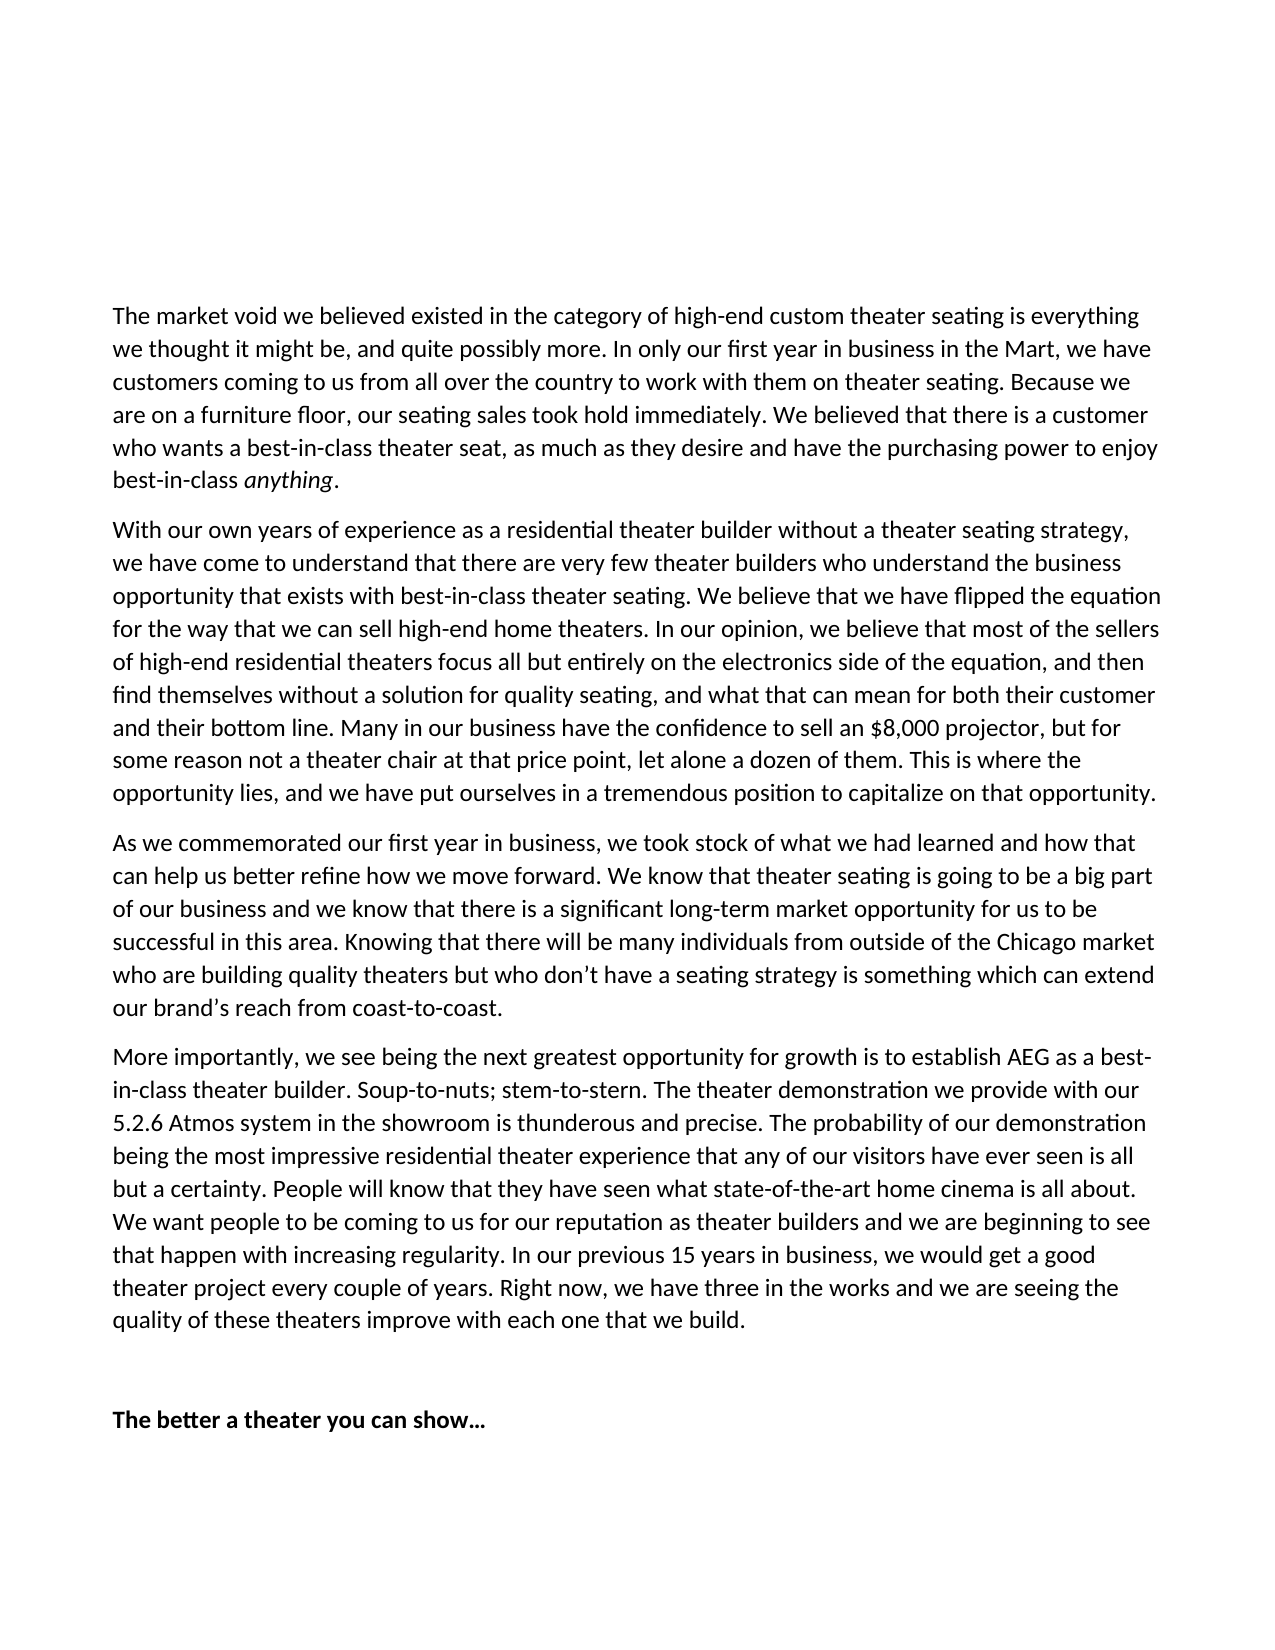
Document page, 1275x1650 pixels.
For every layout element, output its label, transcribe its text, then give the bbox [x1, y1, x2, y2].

text As we commemorated our first year in business, we took stock of what we had learned and how that can help us better refine how we move forward. We know that theater seating is going to be a big part of our business and we know that there is a significant long-term market opportunity for us to be successful in this area. Knowing that there will be many individuals from outside of the Chicago market who are building quality theaters but who don’t have a seating strategy is something which can extend our brand’s reach from coast-to-coast. [112, 827, 1162, 1022]
text More importantly, we see being the next greatest opportunity for growth is to establish AEG as a best-in-class theater builder. Soup-to-nuts; stem-to-stern. The theater demonstration we provide with our 5.2.6 Atmos system in the showroom is thunderous and precise. The probability of our demonstration being the most impressive residential theater experience that any of our visitors have ever seen is all but a certainty. People will know that they have seen what state-of-the-art home cinema is all about. We want people to be coming to us for our reputation as theater builders and we are beginning to see that happen with increasing regularity. In our previous 15 years in business, we would get a good theater project every couple of years. Right now, we have three in the works and we are seeing the quality of these theaters improve with each one that we build. [112, 1041, 1162, 1335]
text The market void we believed existed in the category of high-end custom theater seating is everything we thought it might be, and quite possibly more. In only our first year in business in the Mart, we have customers coming to us from all over the country to work with them on theater seating. Because we are on a furniture floor, our seating sales took hold immediately. We believed that there is a customer who wants a best-in-class theater seat, as much as they desire and have the purchasing power to enjoy best-in-class anything. [112, 300, 1162, 495]
text With our own years of experience as a residential theater builder without a theater seating strategy, we have come to understand that there are very few theater builders who understand the business opportunity that exists with best-in-class theater seating. We believe that we have flipped the equation for the way that we can sell high-end home theaters. In our opinion, we believe that most of the sellers of high-end residential theaters focus all but entirely on the electronics side of the equation, and then find themselves without a solution for quality seating, and what that can mean for both their customer and their bottom line. Many in our business have the confidence to sell an $8,000 projector, but for some reason not a theater chair at that price point, let alone a dozen of them. This is where the opportunity lies, and we have put ourselves in a tremendous position to capitalize on that opportunity. [112, 514, 1162, 808]
text The better a theater you can show… [112, 1404, 1162, 1434]
